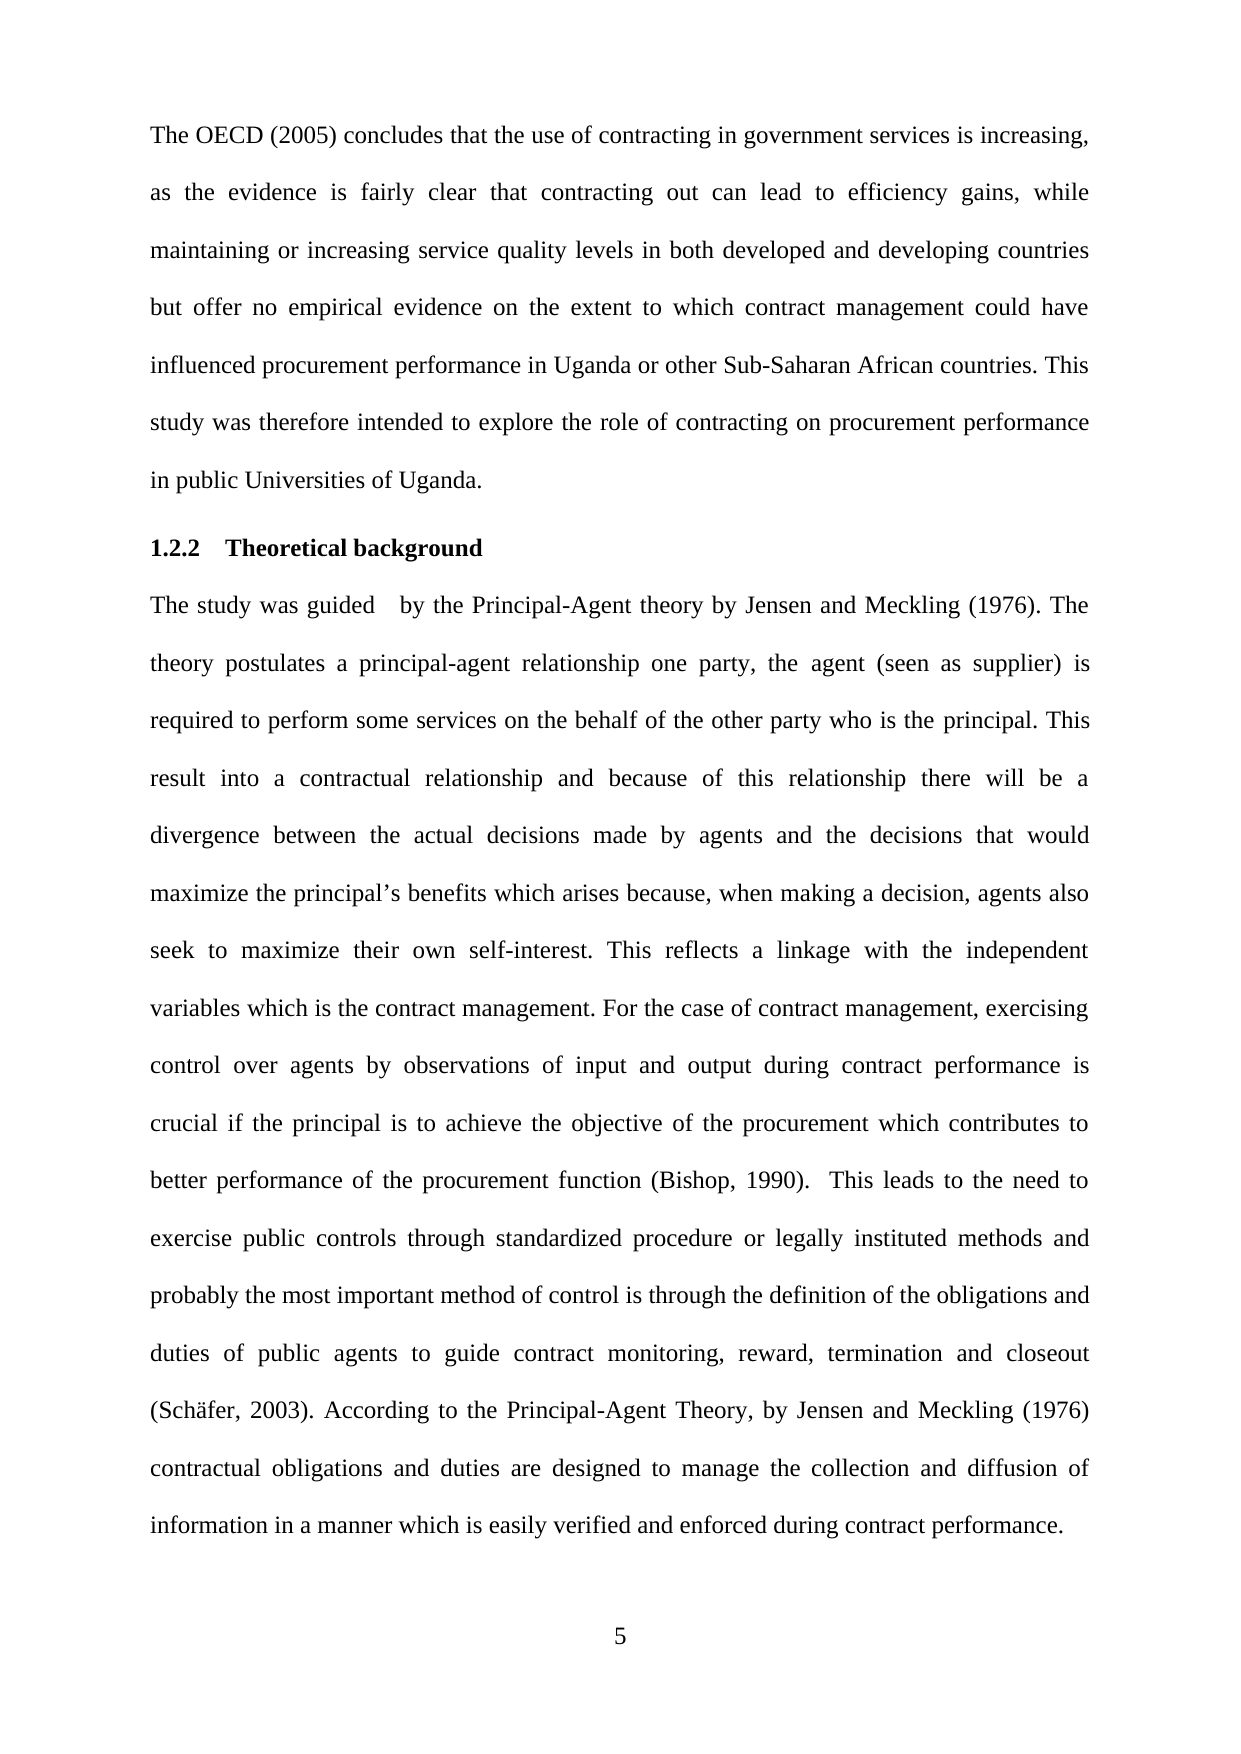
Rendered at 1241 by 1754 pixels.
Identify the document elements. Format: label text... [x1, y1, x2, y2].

subtitle 1.2.2 Theoretical background [150, 533, 1090, 562]
text The OECD (2005) concludes that the use of contracting in government services is increasing, as the evidence is fairly clear that contracting out can lead to efficiency gains, while maintaining or increasing service quality levels in both developed and developing countries but offer no empirical evidence on the extent to which contract management could have influenced procurement performance in Uganda or other Sub-Saharan African countries. This study was therefore intended to explore the role of contracting on procurement performance in public Universities of Uganda. [150, 120, 1090, 494]
text The study was guided by the Principal-Agent theory by Jensen and Meckling (1976). The theory postulates a principal-agent relationship one party, the agent (seen as supplier) is required to perform some services on the behalf of the other party who is the principal. This result into a contractual relationship and because of this relationship there will be a divergence between the actual decisions made by agents and the decisions that would maximize the principal’s benefits which arises because, when making a decision, agents also seek to maximize their own self-interest. This reflects a linkage with the independent variables which is the contract management. For the case of contract management, exercising control over agents by observations of input and output during contract performance is crucial if the principal is to achieve the objective of the procurement which contributes to better performance of the procurement function (Bishop, 1990). This leads to the need to exercise public controls through standardized procedure or legally instituted methods and probably the most important method of control is through the definition of the obligations and duties of public agents to guide contract monitoring, reward, termination and closeout (Schäfer, 2003). According to the Principal-Agent Theory, by Jensen and Meckling (1976) contractual obligations and duties are designed to manage the collection and diffusion of information in a manner which is easily verified and enforced during contract performance. [150, 590, 1090, 1539]
